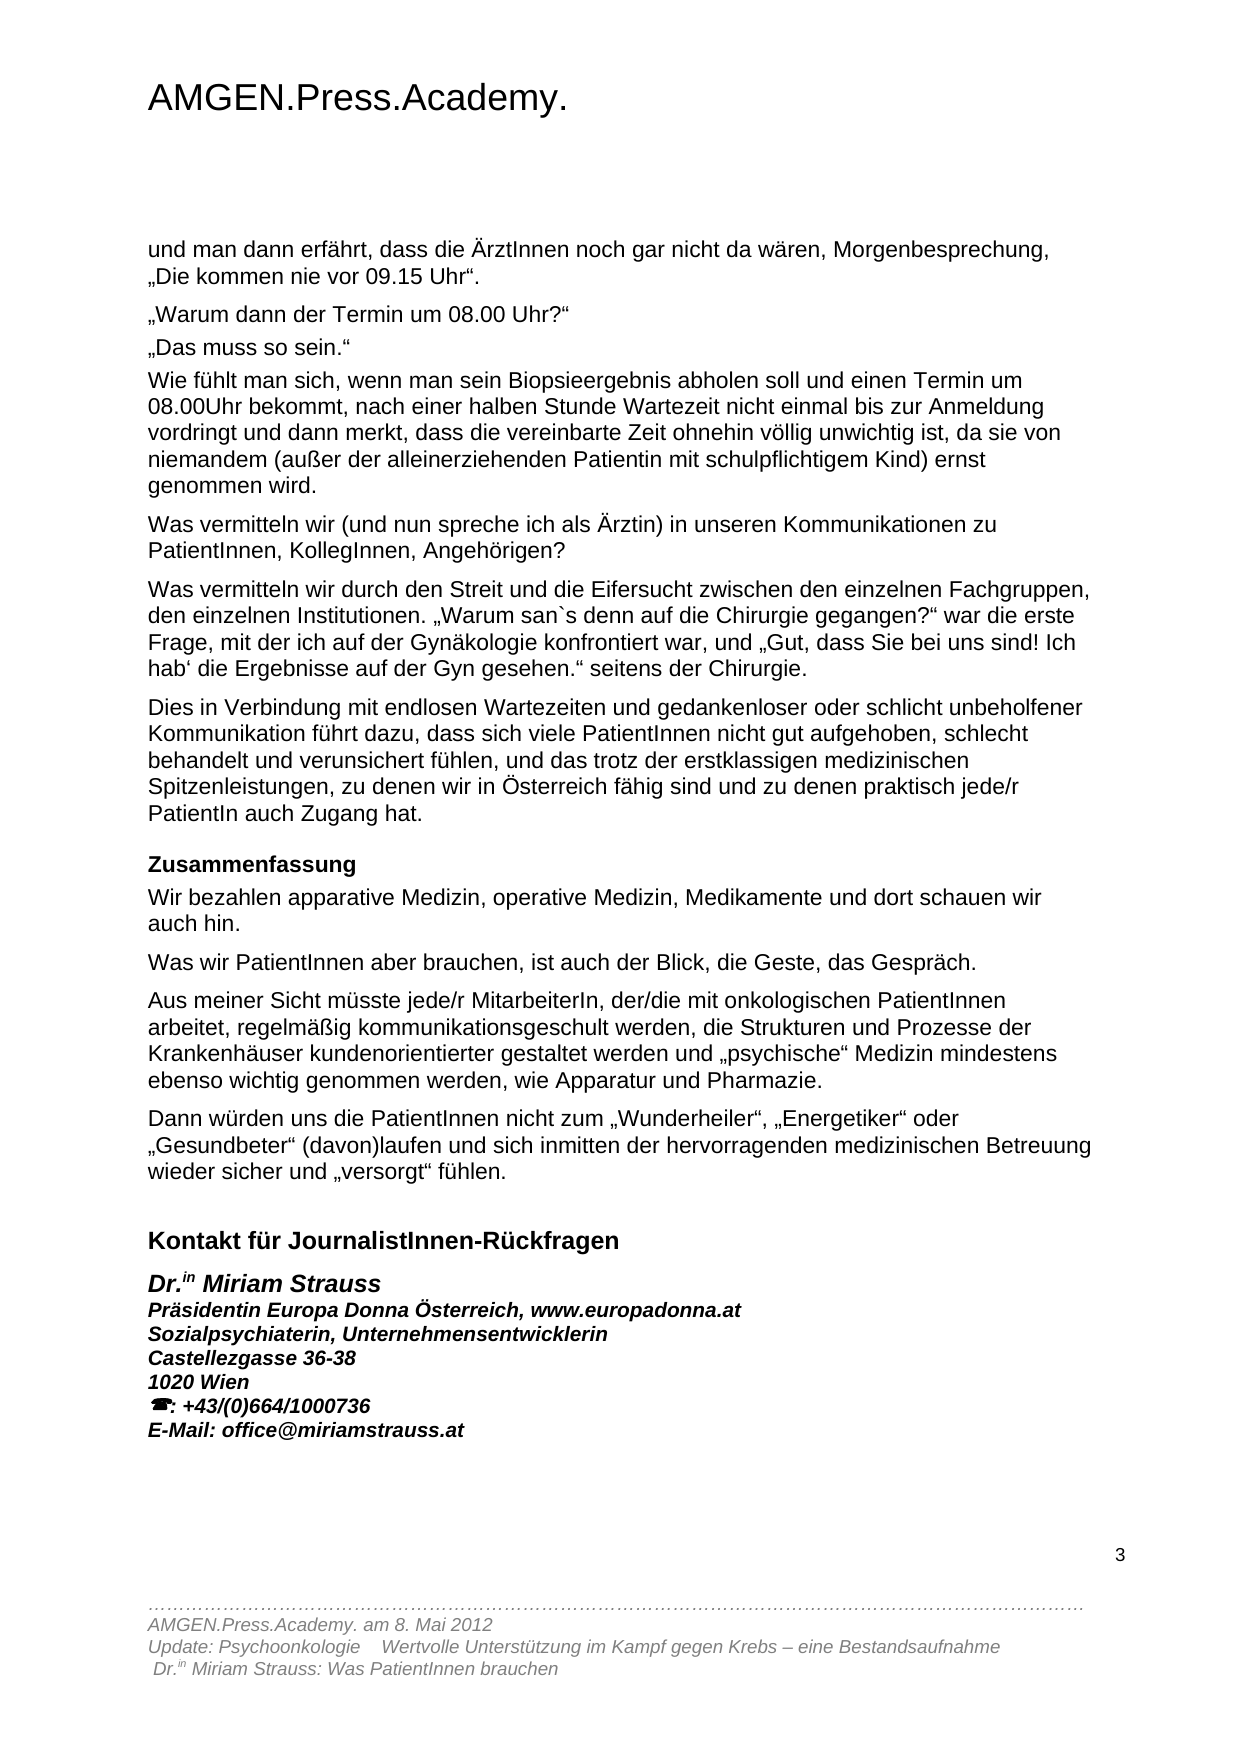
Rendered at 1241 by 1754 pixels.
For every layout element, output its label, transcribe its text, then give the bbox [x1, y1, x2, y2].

text Aus meiner Sicht müsste jede/r MitarbeiterIn, der/die mit onkologischen PatientInnen arbeitet, regelmäßig kommunikationsgeschult werden, die Strukturen und Prozesse der Krankenhäuser kundenorientierter gestaltet werden und „psychische“ Medizin mindestens ebenso wichtig genommen werden, wie Apparatur und Pharmazie. [148, 987, 1092, 1093]
text Sozialpsychiaterin, Unternehmensentwicklerin [148, 1322, 1092, 1346]
text Dann würden uns die PatientInnen nicht zum „Wunderheiler“, „Energetiker“ oder „Gesundbeter“ (davon)laufen und sich inmitten der hervorragenden medizinischen Betreuung wieder sicher und „versorgt“ fühlen. [148, 1105, 1092, 1184]
text Präsidentin Europa Donna Österreich, www.europadonna.at [148, 1298, 1092, 1322]
text Kontakt für JournalistInnen-Rückfragen [148, 1226, 1092, 1254]
text : +43/(0)664/1000736 [148, 1393, 1092, 1417]
text Wir bezahlen apparative Medizin, operative Medizin, Medikamente und dort schauen wir auch hin. [148, 883, 1092, 936]
text Dies in Verbindung mit endlosen Wartezeiten und gedankenloser oder schlicht unbeholfener Kommunikation führt dazu, dass sich viele PatientInnen nicht gut aufgehoben, schlecht behandelt und verunsichert fühlen, und das trotz der erstklassigen medizinischen Spitzenleistungen, zu denen wir in Österreich fähig sind und zu denen praktisch jede/r PatientIn auch Zugang hat. [148, 694, 1092, 826]
text E-Mail: office@miriamstrauss.at [148, 1417, 1092, 1441]
text Was vermitteln wir (und nun spreche ich als Ärztin) in unseren Kommunikationen zu PatientInnen, KollegInnen, Angehörigen? [148, 511, 1092, 564]
text „Warum dann der Termin um 08.00 Uhr?“ [148, 301, 1092, 328]
text Was vermitteln wir durch den Streit und die Eifersucht zwischen den einzelnen Fachgruppen, den einzelnen Institutionen. „Warum san`s denn auf die Chirurgie gegangen?“ war die erste Frage, mit der ich auf der Gynäkologie konfrontiert war, und „Gut, dass Sie bei uns sind! Ich hab‘ die Ergebnisse auf der Gyn gesehen.“ seitens der Chirurgie. [148, 576, 1092, 682]
text Dr.in Miriam Strauss [148, 1269, 1092, 1298]
text Castellezgasse 36-38 [148, 1346, 1092, 1369]
text „Das muss so sein.“ [148, 334, 1092, 360]
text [148, 236, 1092, 289]
text Was wir PatientInnen aber brauchen, ist auch der Blick, die Geste, das Gespräch. [148, 949, 1092, 975]
text Zusammenfassung [148, 851, 1092, 877]
text 1020 Wien [148, 1369, 1092, 1393]
text Wie fühlt man sich, wenn man sein Biopsieergebnis abholen soll und einen Termin um 08.00Uhr bekommt, nach einer halben Stunde Wartezeit nicht einmal bis zur Anmeldung vordringt und dann merkt, dass die vereinbarte Zeit ohnehin völlig unwichtig ist, da sie von niemandem (außer der alleinerziehenden Patientin mit schulpflichtigem Kind) ernst genommen wird. [148, 367, 1092, 498]
